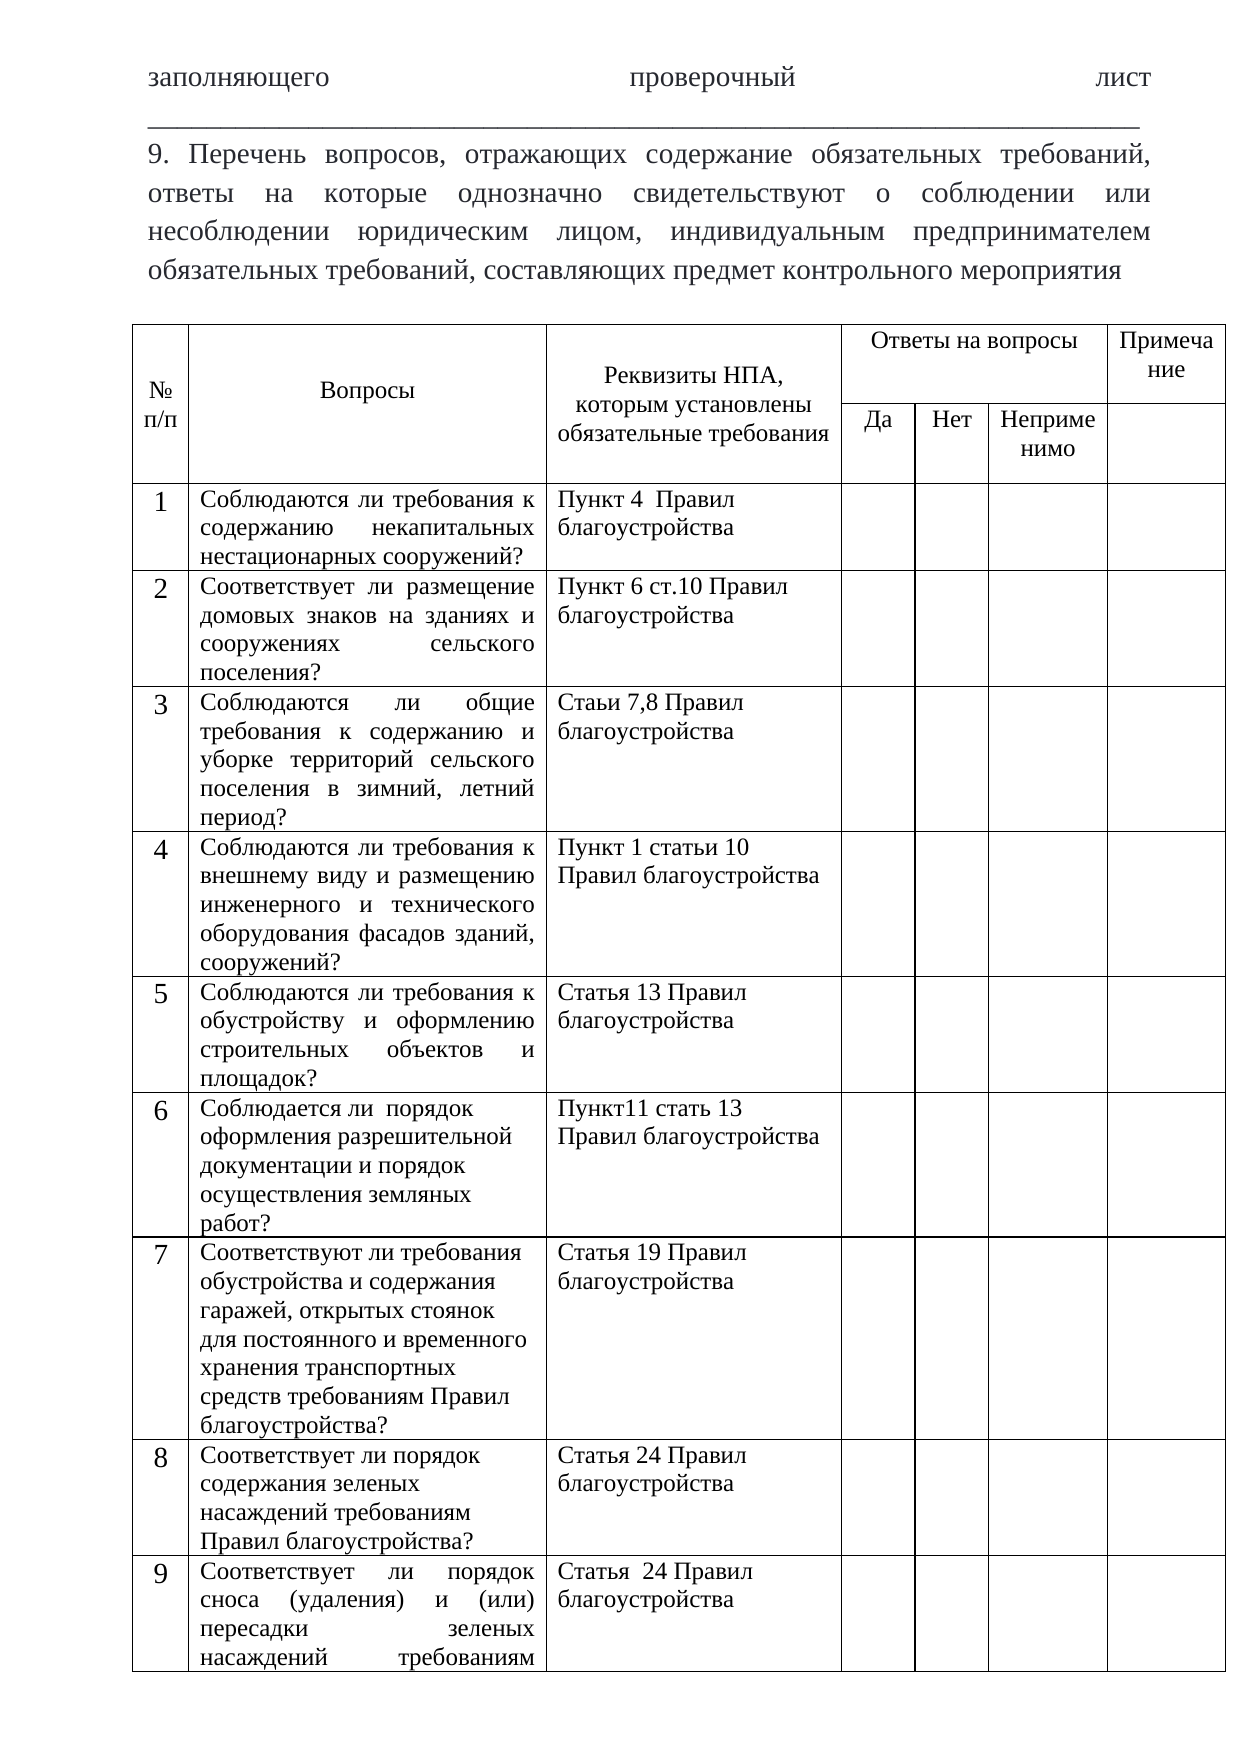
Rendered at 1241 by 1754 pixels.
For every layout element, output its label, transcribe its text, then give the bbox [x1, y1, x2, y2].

table_cell 4 [133, 832, 188, 976]
table_header Реквизиты НПА, которым установлены обязательные требования [547, 325, 841, 483]
table_cell 3 [133, 687, 188, 831]
table_cell [989, 1093, 1107, 1236]
table_cell [916, 571, 988, 686]
table_cell [1108, 832, 1225, 976]
table_cell Соответствуют ли требования обустройства и содержания гаражей, открытых стоянок для постоянного и временного хранения транспортных средств требованиям Правил благоустройства? [189, 1238, 546, 1439]
table_cell [842, 1556, 914, 1671]
table_cell [916, 687, 988, 831]
table_header Примечание [1108, 325, 1225, 403]
table_cell Статья 24 Правил благоустройства [547, 1440, 841, 1555]
table_cell [1108, 1093, 1225, 1236]
table_cell 2 [133, 571, 188, 686]
table_cell Соблюдаются ли общие требования к содержанию и уборке территорий сельского поселения в зимний, летний период? [189, 687, 546, 831]
table_header № п/п [133, 325, 188, 483]
table_cell [842, 1093, 914, 1236]
table_cell [1108, 484, 1225, 570]
table_cell [989, 571, 1107, 686]
table_cell Соответствует ли порядок содержания зеленых насаждений требованиям Правил благоустройства? [189, 1440, 546, 1555]
table_cell [1108, 404, 1225, 483]
table_cell 9 [133, 1556, 188, 1671]
table_cell [842, 687, 914, 831]
table_header Ответы на вопросы [842, 325, 1107, 403]
subtitle 9. Перечень вопросов, отражающих содержание обязательных требований, ответы на которые однозначно свидетельствуют о соблюдении или несоблюдении юридическим лицом, индивидуальным предпринимателем обязательных требований, составляющих предмет контрольного мероприятия [148, 136, 1152, 285]
table_cell Соответствует ли размещение домовых знаков на зданиях и сооружениях сельского поселения? [189, 571, 546, 686]
table_cell Соблюдаются ли требования к внешнему виду и размещению инженерного и технического оборудования фасадов зданий, сооружений? [189, 832, 546, 976]
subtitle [148, 59, 1152, 131]
table_cell [916, 977, 988, 1092]
table_cell [1108, 687, 1225, 831]
table_cell Да [842, 404, 914, 483]
table_cell Соблюдается ли порядок оформления разрешительной документации и порядок осуществления земляных работ? [189, 1093, 546, 1236]
table_cell [916, 832, 988, 976]
table_cell [916, 1093, 988, 1236]
table_cell [989, 1238, 1107, 1439]
table_cell [1108, 571, 1225, 686]
table_cell [842, 484, 914, 570]
table_cell [1108, 1238, 1225, 1439]
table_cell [189, 1556, 546, 1671]
table_cell Статья 13 Правил благоустройства [547, 977, 841, 1092]
table_cell [916, 1556, 988, 1671]
table_cell 7 [133, 1238, 188, 1439]
table_cell [1108, 1440, 1225, 1555]
table_cell [1108, 1556, 1225, 1671]
table_cell [989, 687, 1107, 831]
table_cell Соблюдаются ли требования к обустройству и оформлению строительных объектов и площадок? [189, 977, 546, 1092]
table_cell 5 [133, 977, 188, 1092]
table_cell [989, 484, 1107, 570]
table_cell Пункт 6 ст.10 Правил благоустройства [547, 571, 841, 686]
table_cell [916, 484, 988, 570]
table_header Вопросы [189, 325, 546, 483]
table_cell [989, 977, 1107, 1092]
table_cell 6 [133, 1093, 188, 1236]
table_cell [1108, 977, 1225, 1092]
table_cell 1 [133, 484, 188, 570]
table_cell Статья 19 Правил благоустройства [547, 1238, 841, 1439]
table_cell Соблюдаются ли требования к содержанию некапитальных нестационарных сооружений? [189, 484, 546, 570]
table_cell [842, 1440, 914, 1555]
table_cell Нет [916, 404, 988, 483]
table_cell 8 [133, 1440, 188, 1555]
table_cell Стаьи 7,8 Правил благоустройства [547, 687, 841, 831]
table_cell Пункт 4 Правил благоустройства [547, 484, 841, 570]
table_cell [547, 1556, 841, 1671]
table_cell [916, 1440, 988, 1555]
table_cell [842, 977, 914, 1092]
table_cell Пункт11 стать 13 Правил благоустройства [547, 1093, 841, 1236]
table_cell [842, 1238, 914, 1439]
table_cell [916, 1238, 988, 1439]
table_cell [989, 1556, 1107, 1671]
table_cell [842, 832, 914, 976]
table_cell [989, 1440, 1107, 1555]
table_cell Неприменимо [989, 404, 1107, 483]
table_cell [989, 832, 1107, 976]
table_cell [842, 571, 914, 686]
table_cell Пункт 1 статьи 10 Правил благоустройства [547, 832, 841, 976]
